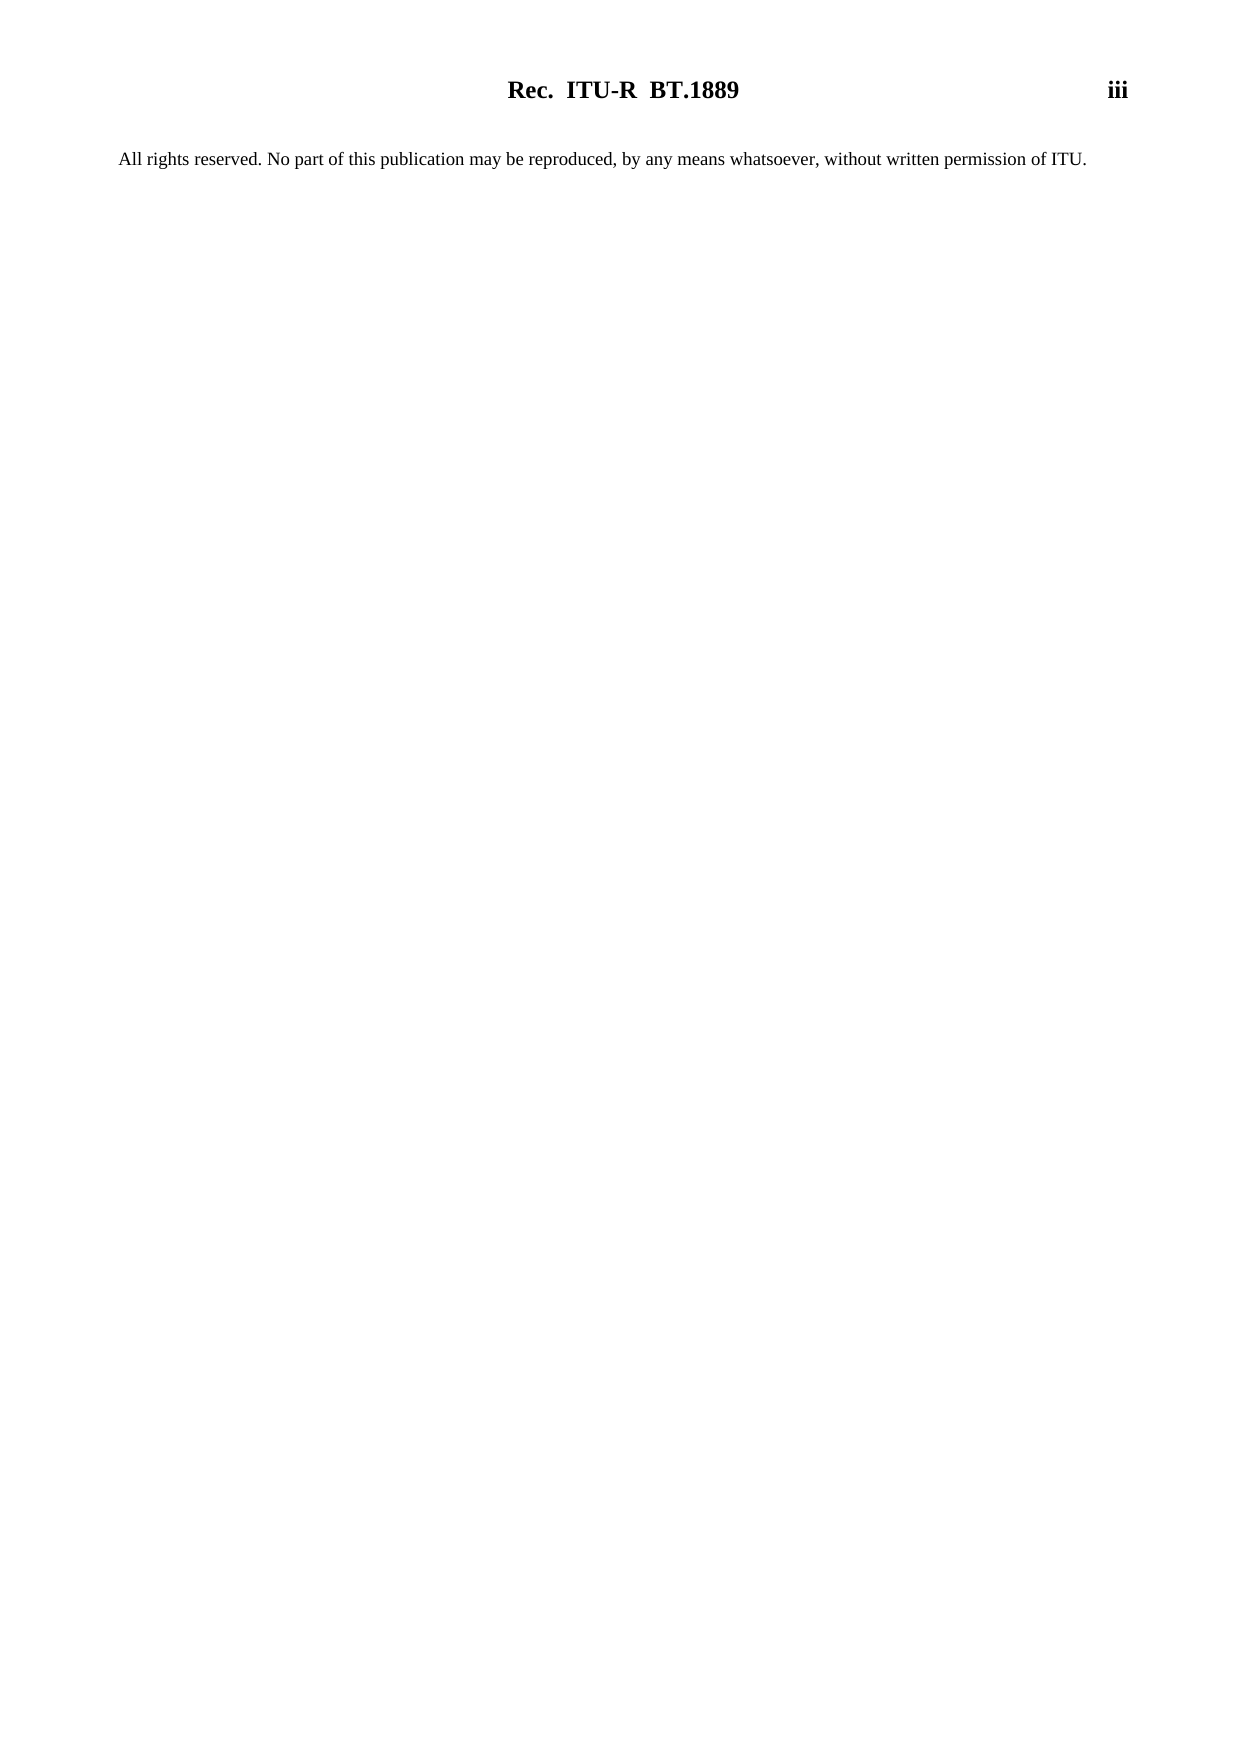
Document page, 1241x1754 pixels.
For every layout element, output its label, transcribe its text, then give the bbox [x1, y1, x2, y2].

text All rights reserved. No part of this publication may be reproduced, by any means whatsoever, without written permission of ITU. [118, 148, 1122, 169]
